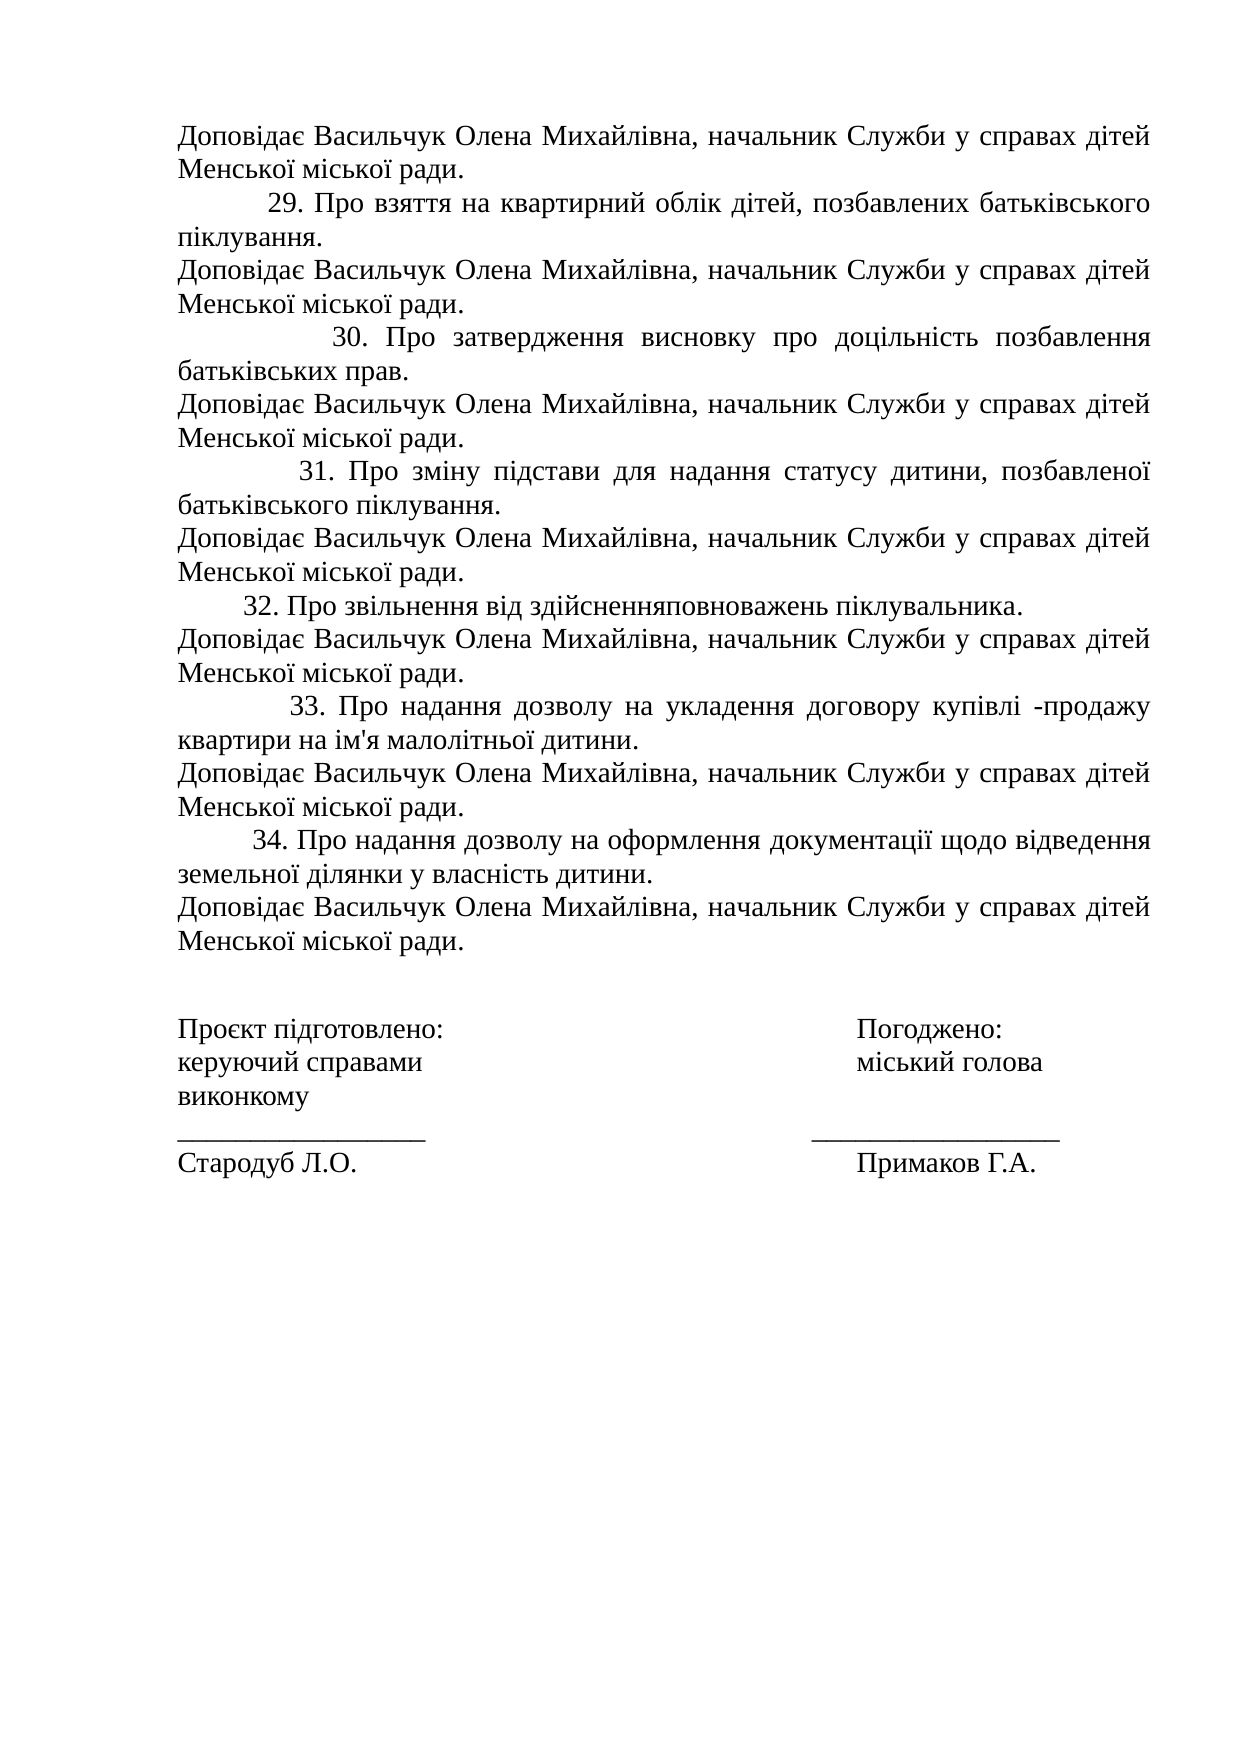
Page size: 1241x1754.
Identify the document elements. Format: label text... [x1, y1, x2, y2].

text Доповідає Васильчук Олена Михайлівна, начальник Служби у справах дітей Менської міської ради. [177, 889, 1152, 957]
text виконкому [177, 1078, 1152, 1112]
text 30. Про затвердження висновку про доцільність позбавлення батьківських прав. [177, 319, 1152, 386]
text Доповідає Васильчук Олена Михайлівна, начальник Служби у справах дітей Менської міської ради. [177, 621, 1152, 688]
text Стародуб Л.О. Примаков Г.А. [177, 1145, 1152, 1179]
text Доповідає Васильчук Олена Михайлівна, начальник Служби у справах дітей Менської міської ради. [177, 521, 1152, 588]
text _________________ _________________ [177, 1112, 1152, 1145]
text Доповідає Васильчук Олена Михайлівна, начальник Служби у справах дітей Менської міської ради. [177, 252, 1152, 319]
text Доповідає Васильчук Олена Михайлівна, начальник Служби у справах дітей Менської міської ради. [177, 118, 1152, 185]
text Доповідає Васильчук Олена Михайлівна, начальник Служби у справах дітей Менської міської ради. [177, 755, 1152, 822]
text 32. Про звільнення від здійсненняповноважень піклувальника. [177, 588, 1152, 621]
text Доповідає Васильчук Олена Михайлівна, начальник Служби у справах дітей Менської міської ради. [177, 386, 1152, 453]
text 31. Про зміну підстави для надання статусу дитини, позбавленої батьківського піклування. [177, 453, 1152, 521]
text керуючий справами міський голова [177, 1044, 1152, 1078]
text Проєкт підготовлено: Погоджено: [177, 1011, 1152, 1044]
text 29. Про взяття на квартирний облік дітей, позбавлених батьківського піклування. [177, 185, 1152, 252]
text 34. Про надання дозволу на оформлення документації щодо відведення земельної ділянки у власність дитини. [177, 822, 1152, 889]
text 33. Про надання дозволу на укладення договору купівлі -продажу квартири на ім'я малолітньої дитини. [177, 688, 1152, 755]
